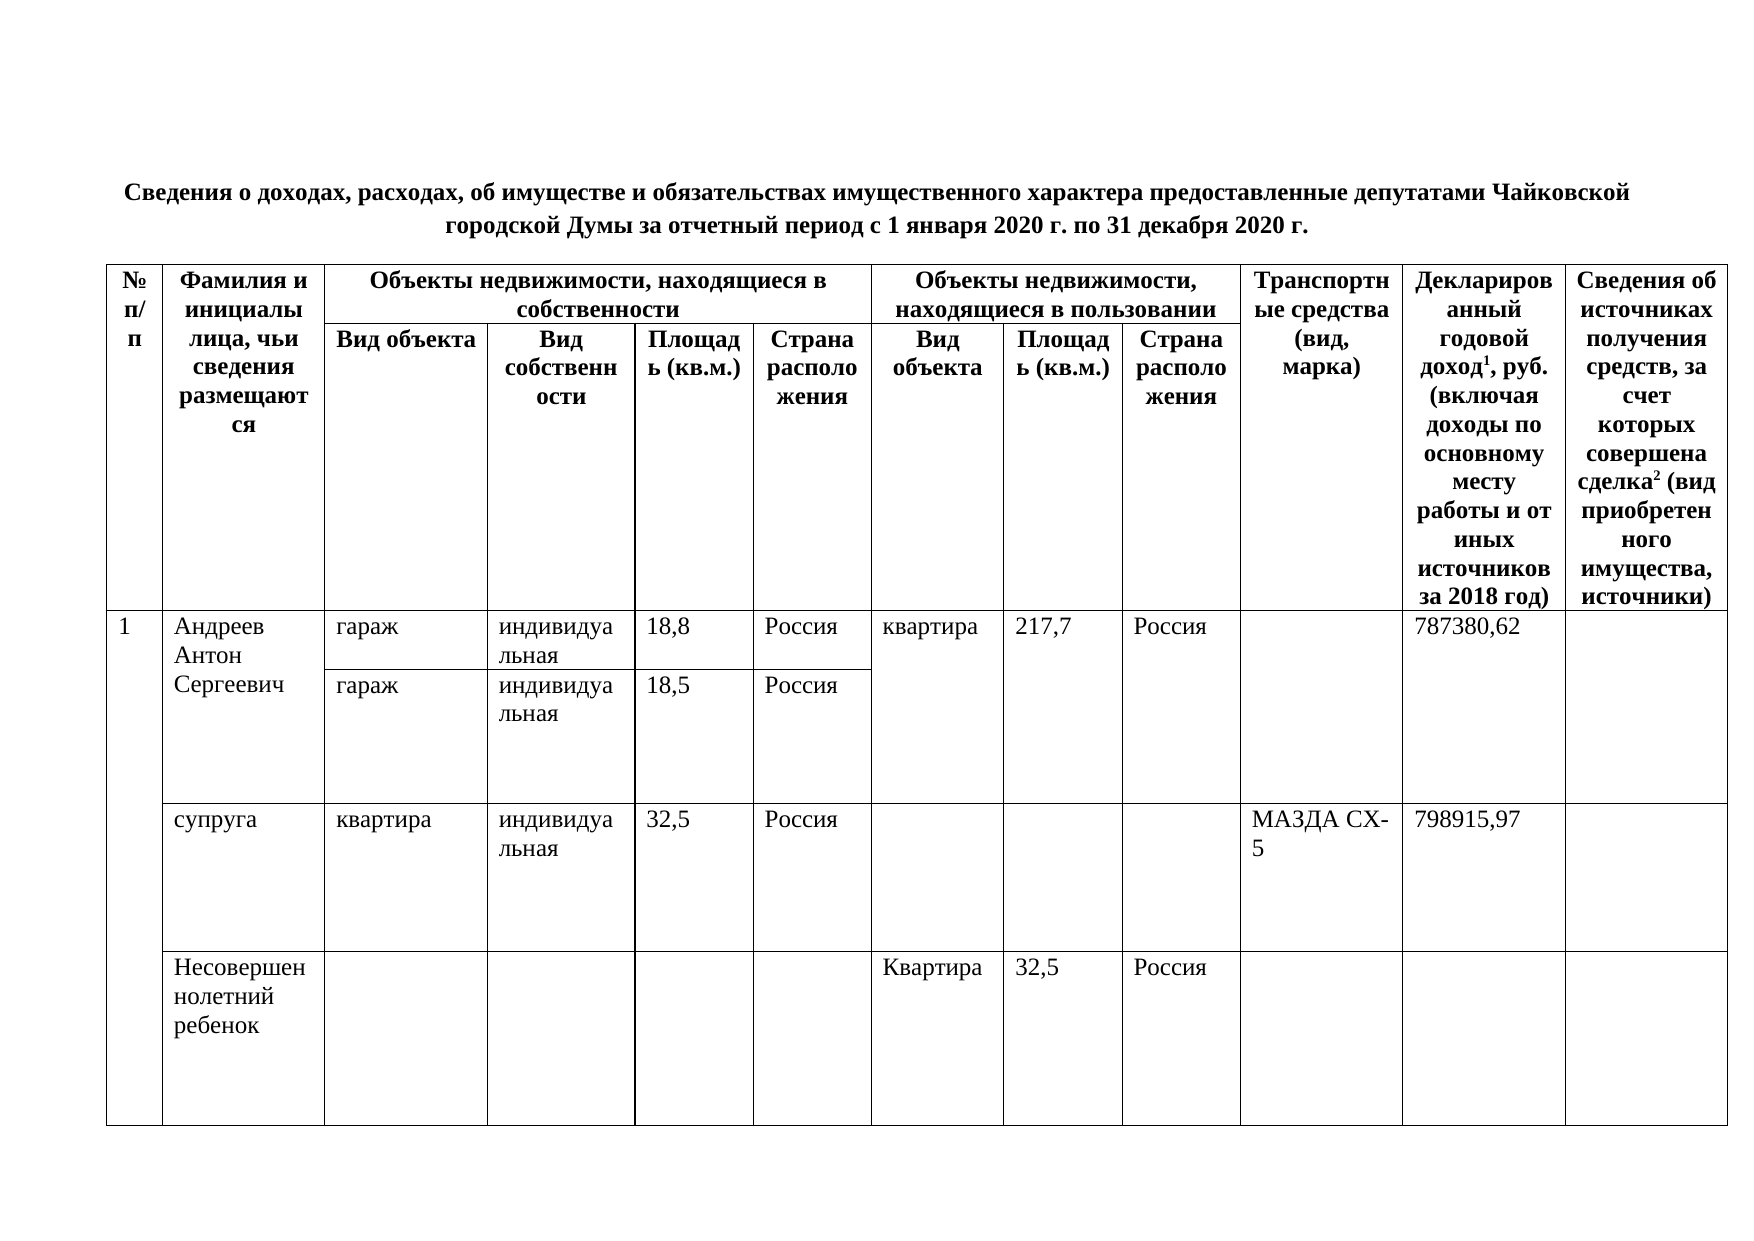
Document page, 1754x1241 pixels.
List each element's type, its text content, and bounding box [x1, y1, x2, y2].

table_cell индивидуальная [488, 611, 634, 669]
table_cell Вид объекта [325, 324, 487, 610]
table_cell [636, 952, 753, 1125]
table_cell 18,8 [636, 611, 753, 669]
table_cell [1004, 804, 1122, 951]
table_cell 32,5 [636, 804, 753, 951]
table_cell Страна расположения [1123, 324, 1240, 610]
table_cell 217,7 [1004, 611, 1122, 803]
table_cell [1566, 611, 1727, 803]
table_cell квартира [872, 611, 1003, 803]
table_cell 32,5 [1004, 952, 1122, 1125]
table_cell гараж [325, 611, 487, 669]
text Сведения о доходах, расходах, об имуществе и обязательствах имущественного характера предоставленные депутатами Чайковской городской Думы за отчетный период с 1 января 2020 г. по 31 декабря 2020 г. [118, 177, 1636, 239]
table_cell Россия [754, 611, 871, 669]
table_cell [1241, 952, 1402, 1125]
table_cell Вид объекта [872, 324, 1003, 610]
table_cell Россия [1123, 952, 1240, 1125]
table_header Объекты недвижимости, находящиеся в собственности [325, 265, 871, 323]
table_cell [1566, 952, 1727, 1125]
table_header №п/п [107, 265, 162, 610]
table_cell Страна расположения [754, 324, 871, 610]
table_cell Андреев Антон Сергеевич [163, 611, 324, 803]
table_cell Квартира [872, 952, 1003, 1125]
table_header Сведения об источниках получения средств, за счет которых совершена сделка2 (вид приобретенного имущества, источники) [1566, 265, 1727, 610]
table_cell Несовершеннолетний ребенок [163, 952, 324, 1125]
table_cell [1566, 804, 1727, 951]
table_cell квартира [325, 804, 487, 951]
table_cell [325, 952, 487, 1125]
table_cell [1241, 611, 1402, 803]
table_cell 18,5 [636, 670, 753, 803]
table_cell гараж [325, 670, 487, 803]
table_cell Россия [754, 670, 871, 803]
table_cell 1 [107, 611, 162, 1125]
table_cell Россия [754, 804, 871, 951]
table_cell Россия [1123, 611, 1240, 803]
table_header Объекты недвижимости, находящиеся в пользовании [872, 265, 1240, 323]
table_cell 787380,62 [1403, 611, 1565, 803]
table_cell Вид собственности [488, 324, 634, 610]
table_header Фамилия и инициалы лица, чьи сведения размещаются [163, 265, 324, 610]
table_cell МАЗДА CX-5 [1241, 804, 1402, 951]
table_cell [1123, 804, 1240, 951]
table_cell супруга [163, 804, 324, 951]
table_cell [754, 952, 871, 1125]
table_cell [872, 804, 1003, 951]
table_cell индивидуальная [488, 804, 634, 951]
table_cell индивидуальная [488, 670, 634, 803]
table_cell Площадь (кв.м.) [636, 324, 753, 610]
table_cell 798915,97 [1403, 804, 1565, 951]
table_header Транспортные средства (вид, марка) [1241, 265, 1402, 610]
table_header Декларированный годовой доход1, руб. (включая доходы по основному месту работы и от иных источников за 2018 год) [1403, 265, 1565, 610]
table_cell [1403, 952, 1565, 1125]
table_cell Площадь (кв.м.) [1004, 324, 1122, 610]
table_cell [488, 952, 634, 1125]
